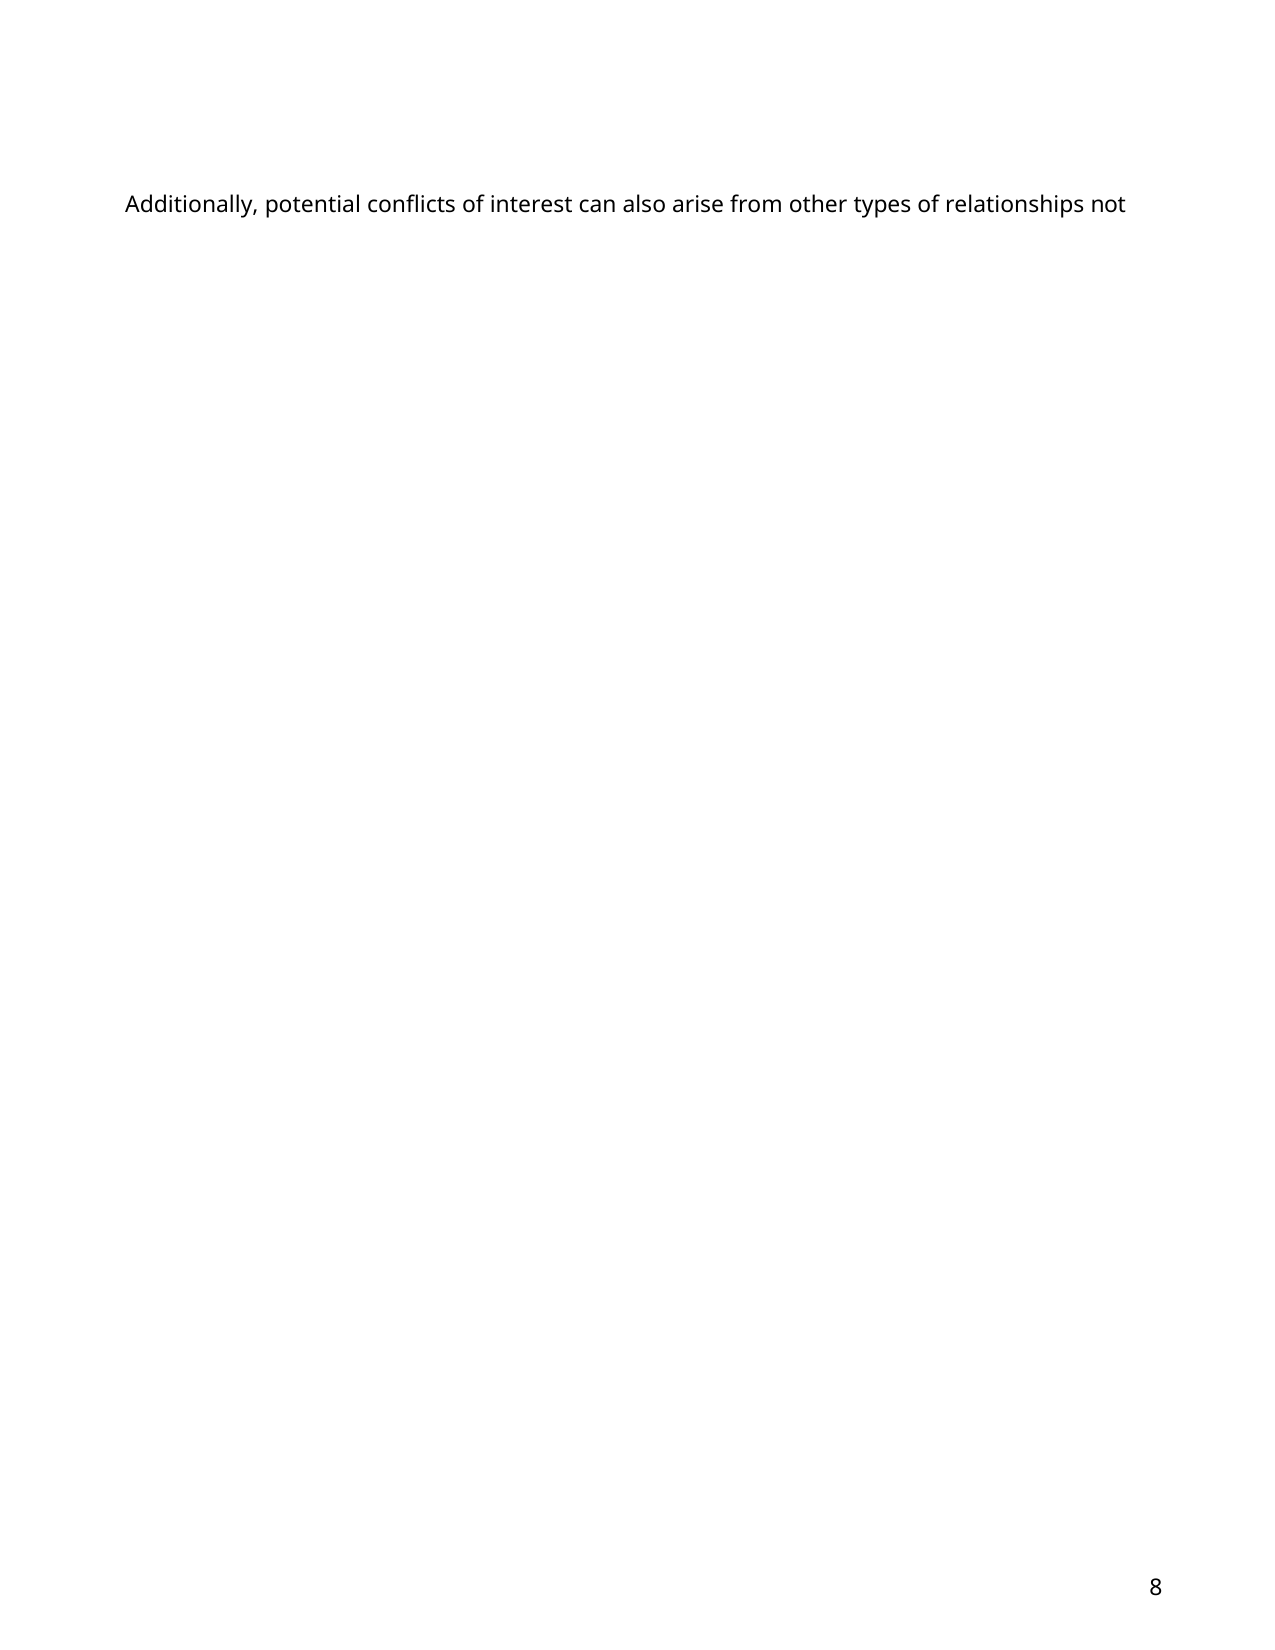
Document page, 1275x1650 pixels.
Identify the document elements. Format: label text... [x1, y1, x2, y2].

text Additionally, potential conflicts of interest can also arise from other types of relationships not [125, 188, 1244, 219]
